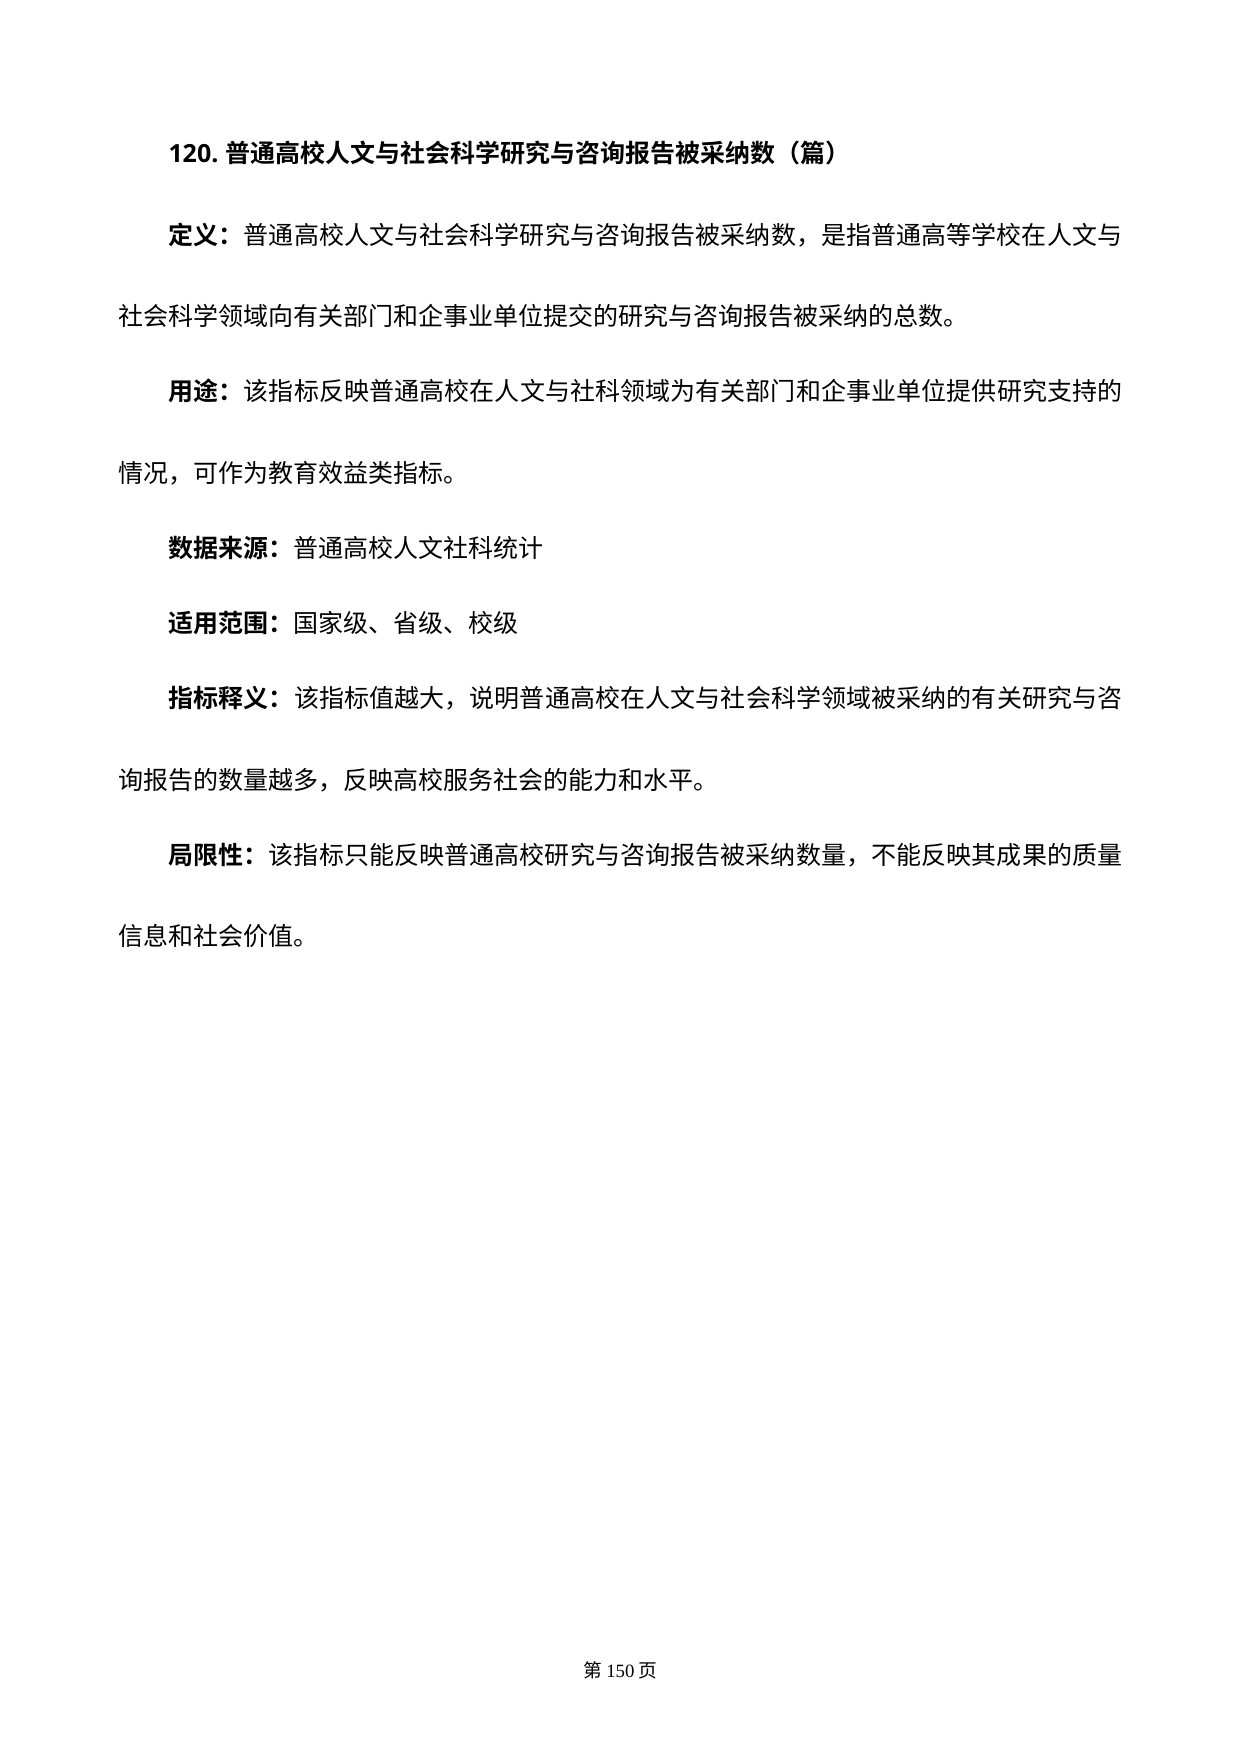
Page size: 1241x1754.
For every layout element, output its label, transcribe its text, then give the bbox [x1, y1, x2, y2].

text 局限性：该指标只能反映普通高校研究与咨询报告被采纳数量，不能反映其成果的质量信息和社会价值。 [118, 819, 1122, 969]
text 数据来源：普通高校人文社科统计 [118, 513, 1122, 581]
text 用途：该指标反映普通高校在人文与社科领域为有关部门和企事业单位提供研究支持的情况，可作为教育效益类指标。 [118, 356, 1122, 505]
text 指标释义：该指标值越大，说明普通高校在人文与社会科学领域被采纳的有关研究与咨询报告的数量越多，反映高校服务社会的能力和水平。 [118, 663, 1122, 812]
text 适用范围：国家级、省级、校级 [118, 588, 1122, 656]
text 定义：普通高校人文与社会科学研究与咨询报告被采纳数，是指普通高等学校在人文与社会科学领域向有关部门和企事业单位提交的研究与咨询报告被采纳的总数。 [118, 199, 1122, 349]
subtitle 120. 普通高校人文与社会科学研究与咨询报告被采纳数（篇） [118, 118, 1122, 186]
